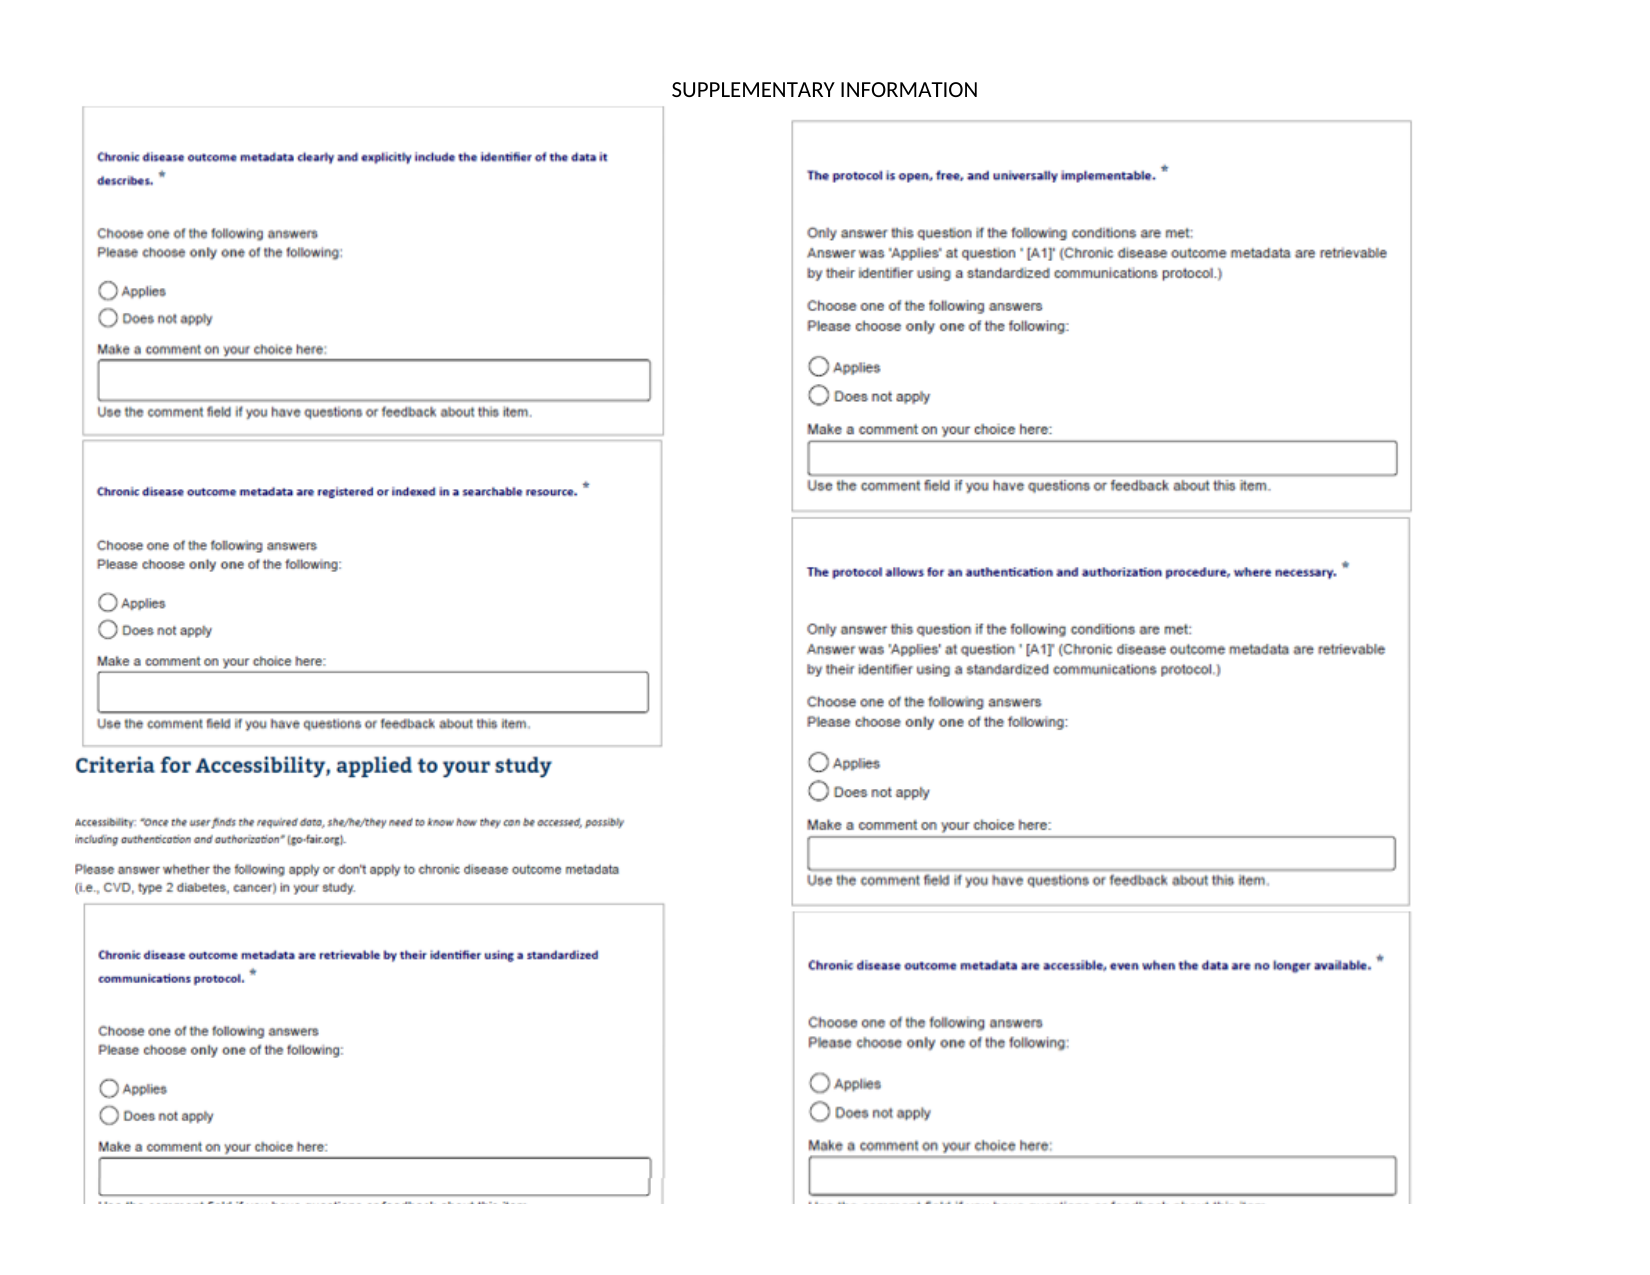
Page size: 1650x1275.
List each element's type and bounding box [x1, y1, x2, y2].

picture [75, 103, 673, 1204]
picture [787, 114, 1419, 1204]
